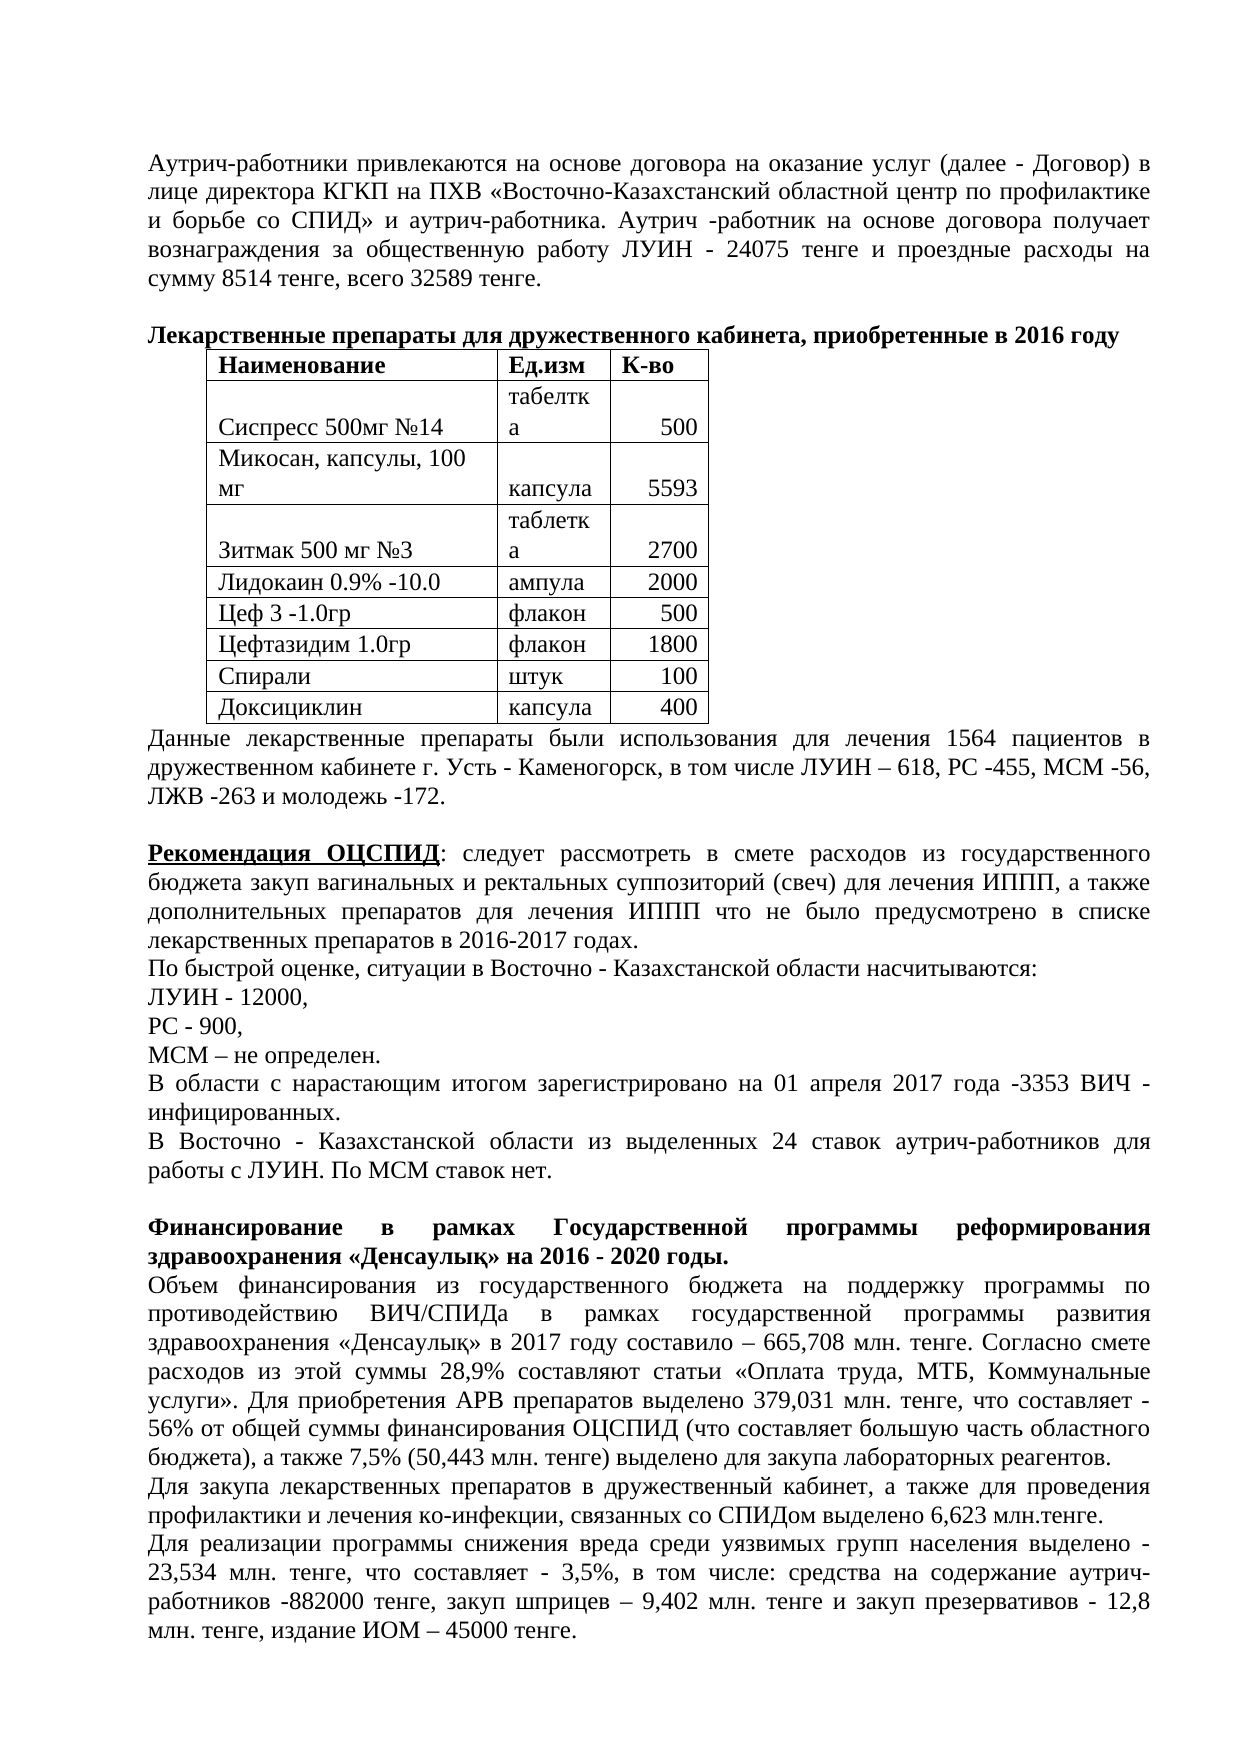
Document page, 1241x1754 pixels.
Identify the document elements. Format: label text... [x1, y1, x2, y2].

table_cell Цеф 3 -1.0гр [207, 598, 497, 628]
table_cell табелтка [498, 381, 610, 442]
table_cell 500 [611, 598, 708, 628]
text Для реализации программы снижения вреда среди уязвимых групп населения выделено - 23,534 млн. тенге, что составляет - 3,5%, в том числе: средства на содержание аутрич-работников -882000 тенге, закуп шприцев – 9,402 млн. тенге и закуп презервативов - 12,8 млн. тенге, издание ИОМ – 45000 тенге. [148, 1528, 1152, 1643]
table_cell Зитмак 500 мг №3 [207, 505, 497, 566]
table_cell Лидокаин 0.9% -10.0 [207, 567, 497, 597]
table_header К-во [611, 350, 708, 380]
table_cell таблетка [498, 505, 610, 566]
text Объем финансирования из государственного бюджета на поддержку программы по противодействию ВИЧ/СПИДа в рамках государственной программы развития здравоохранения «Денсаулық» в 2017 году составило – 665,708 млн. тенге. Согласно смете расходов из этой суммы 28,9% составляют статьи «Оплата труда, МТБ, Коммунальные услуги». Для приобретения АРВ препаратов выделено 379,031 млн. тенге, что составляет - 56% от общей суммы финансирования ОЦСПИД (что составляет большую часть областного бюджета), а также 7,5% (50,443 млн. тенге) выделено для закупа лабораторных реагентов. [148, 1270, 1152, 1471]
text В области с нарастающим итогом зарегистрировано на 01 апреля 2017 года -3353 ВИЧ -инфицированных. [148, 1068, 1152, 1126]
table_cell 100 [611, 661, 708, 691]
table_cell Цефтазидим 1.0гр [207, 629, 497, 660]
text Данные лекарственные препараты были использования для лечения 1564 пациентов в дружественном кабинете г. Усть - Каменогорск, в том числе ЛУИН – 618, РС -455, МСМ -56, ЛЖВ -263 и молодежь -172. [148, 723, 1152, 810]
text РС - 900, [148, 1011, 1152, 1040]
text По быстрой оценке, ситуации в Восточно - Казахстанской области насчитываются: [148, 953, 1152, 982]
text В Восточно - Казахстанской области из выделенных 24 ставок аутрич-работников для работы с ЛУИН. По МСМ ставок нет. [148, 1126, 1152, 1183]
text Лекарственные препараты для дружественного кабинета, приобретенные в 2016 году [148, 320, 1152, 349]
text МСМ – не определен. [148, 1040, 1152, 1068]
text Финансирование в рамках Государственной программы реформирования здравоохранения «Денсаулық» на 2016 - 2020 годы. [148, 1212, 1152, 1270]
table_cell флакон [498, 629, 610, 660]
table_cell капсула [498, 692, 610, 722]
text Рекомендация ОЦСПИД: следует рассмотреть в смете расходов из государственного бюджета закуп вагинальных и ректальных суппозиторий (свеч) для лечения ИППП, а также дополнительных препаратов для лечения ИППП что не было предусмотрено в списке лекарственных препаратов в 2016-2017 годах. [148, 838, 1152, 953]
text Для закупа лекарственных препаратов в дружественный кабинет, а также для проведения профилактики и лечения ко-инфекции, связанных со СПИДом выделено 6,623 млн.тенге. [148, 1471, 1152, 1528]
table_cell Доксициклин [207, 692, 497, 722]
table_cell 2000 [611, 567, 708, 597]
table_cell 5593 [611, 443, 708, 504]
table_header Наименование [207, 350, 497, 380]
text Аутрич-работники привлекаются на основе договора на оказание услуг (далее - Договор) в лице директора КГКП на ПХВ «Восточно-Казахстанский областной центр по профилактике и борьбе со СПИД» и аутрич-работника. Аутрич -работник на основе договора получает вознаграждения за общественную работу ЛУИН - 24075 тенге и проездные расходы на сумму 8514 тенге, всего 32589 тенге. [148, 148, 1152, 291]
text ЛУИН - 12000, [148, 982, 1152, 1011]
table_cell 500 [611, 381, 708, 442]
table_header Ед.изм [498, 350, 610, 380]
table_cell Микосан, капсулы, 100 мг [207, 443, 497, 504]
table_cell Спирали [207, 661, 497, 691]
table_cell штук [498, 661, 610, 691]
table_cell капсула [498, 443, 610, 504]
table_cell Сиспресс 500мг №14 [207, 381, 497, 442]
table_cell 2700 [611, 505, 708, 566]
table_cell ампула [498, 567, 610, 597]
table_cell флакон [498, 598, 610, 628]
table_cell 400 [611, 692, 708, 722]
table_cell 1800 [611, 629, 708, 660]
